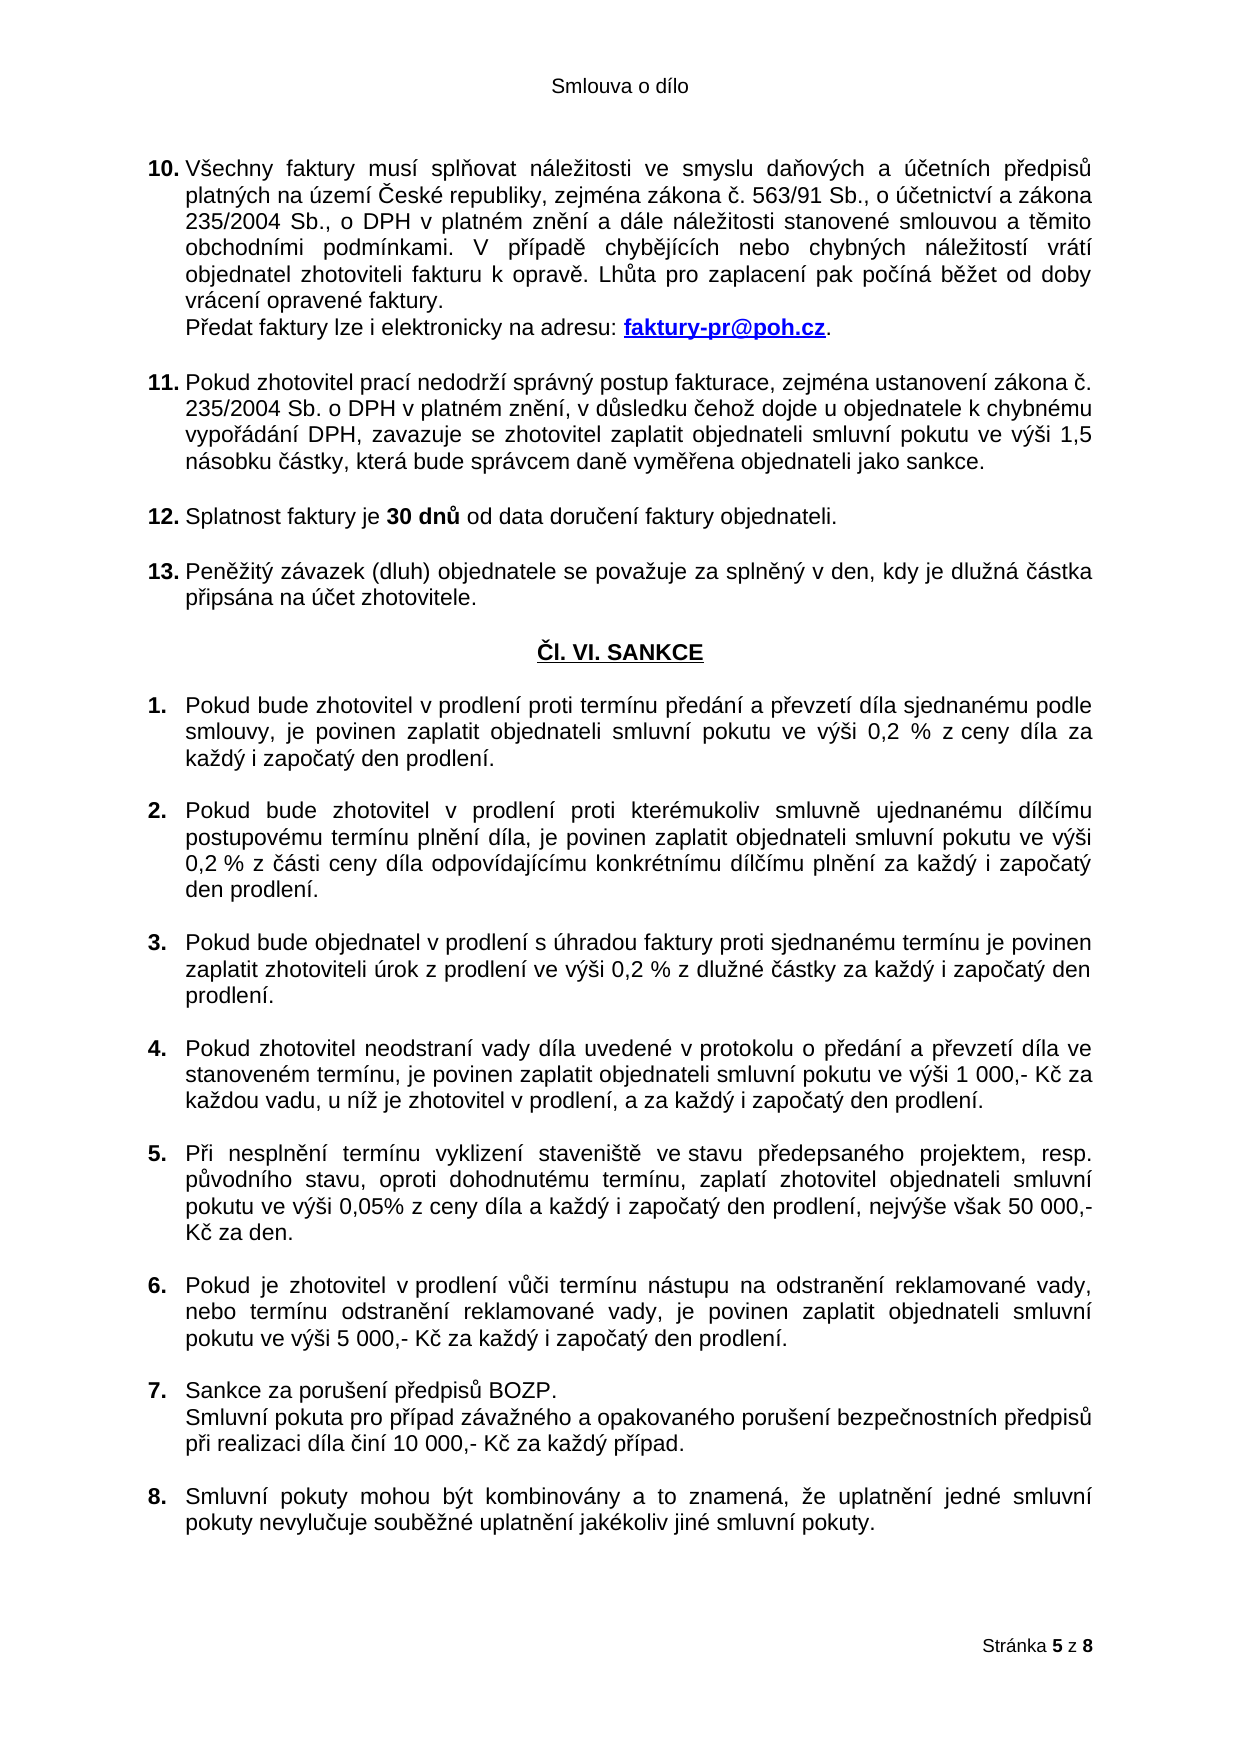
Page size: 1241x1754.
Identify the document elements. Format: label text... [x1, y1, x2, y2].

list Peněžitý závazek (dluh) objednatele se považuje za splněný v den, kdy je dlužná částka připsána na účet zhotovitele. [148, 558, 1092, 611]
list Pokud bude zhotovitel v prodlení proti termínu předání a převzetí díla sjednanému podle smlouvy, je povinen zaplatit objednateli smluvní pokutu ve výši 0,2 % z ceny díla za každý i započatý den prodlení. [148, 692, 1092, 771]
list Předat faktury lze i elektronicky na adresu: faktury-pr@poh.cz. [185, 313, 1092, 340]
list Smluvní pokuty mohou být kombinovány a to znamená, že uplatnění jedné smluvní pokuty nevylučuje souběžné uplatnění jakékoliv jiné smluvní pokuty. [148, 1483, 1092, 1535]
list Při nesplnění termínu vyklizení staveniště ve stavu předepsaného projektem, resp. původního stavu, oproti dohodnutému termínu, zaplatí zhotovitel objednateli smluvní pokutu ve výši 0,05% z ceny díla a každý i započatý den prodlení, nejvýše však 50 000,-Kč za den. [148, 1140, 1092, 1245]
list Všechny faktury musí splňovat náležitosti ve smyslu daňových a účetních předpisů platných na území České republiky, zejména zákona č. 563/91 Sb., o účetnictví a zákona 235/2004 Sb., o DPH v platném znění a dále náležitosti stanovené smlouvou a těmito obchodními podmínkami. V případě chybějících nebo chybných náležitostí vrátí objednatel zhotoviteli fakturu k opravě. Lhůta pro zaplacení pak počíná běžet od doby vrácení opravené faktury. [148, 155, 1092, 313]
list Smluvní pokuta pro případ závažného a opakovaného porušení bezpečnostních předpisů při realizaci díla činí 10 000,- Kč za každý případ. [185, 1403, 1092, 1456]
text Čl. VI. SANKCE [148, 639, 1092, 666]
list Pokud bude zhotovitel v prodlení proti kterémukoliv smluvně ujednanému dílčímu postupovému termínu plnění díla, je povinen zaplatit objednateli smluvní pokutu ve výši 0,2 % z části ceny díla odpovídajícímu konkrétnímu dílčímu plnění za každý i započatý den prodlení. [148, 797, 1092, 903]
list Pokud je zhotovitel v prodlení vůči termínu nástupu na odstranění reklamované vady, nebo termínu odstranění reklamované vady, je povinen zaplatit objednateli smluvní pokutu ve výši 5 000,- Kč za každý i započatý den prodlení. [148, 1272, 1092, 1351]
list Pokud zhotovitel neodstraní vady díla uvedené v protokolu o předání a převzetí díla ve stanoveném termínu, je povinen zaplatit objednateli smluvní pokutu ve výši 1 000,- Kč za každou vadu, u níž je zhotovitel v prodlení, a za každý i započatý den prodlení. [148, 1034, 1092, 1114]
list Sankce za porušení předpisů BOZP. [148, 1377, 1092, 1403]
list Splatnost faktury je 30 dnů od data doručení faktury objednateli. [148, 503, 1092, 529]
list Pokud zhotovitel prací nedodrží správný postup fakturace, zejména ustanovení zákona č. 235/2004 Sb. o DPH v platném znění, v důsledku čehož dojde u objednatele k chybnému vypořádání DPH, zavazuje se zhotovitel zaplatit objednateli smluvní pokutu ve výši 1,5 násobku částky, která bude správcem daně vyměřena objednateli jako sankce. [148, 368, 1092, 474]
list Pokud bude objednatel v prodlení s úhradou faktury proti sjednanému termínu je povinen zaplatit zhotoviteli úrok z prodlení ve výši 0,2 % z dlužné částky za každý i započatý den prodlení. [148, 929, 1092, 1008]
